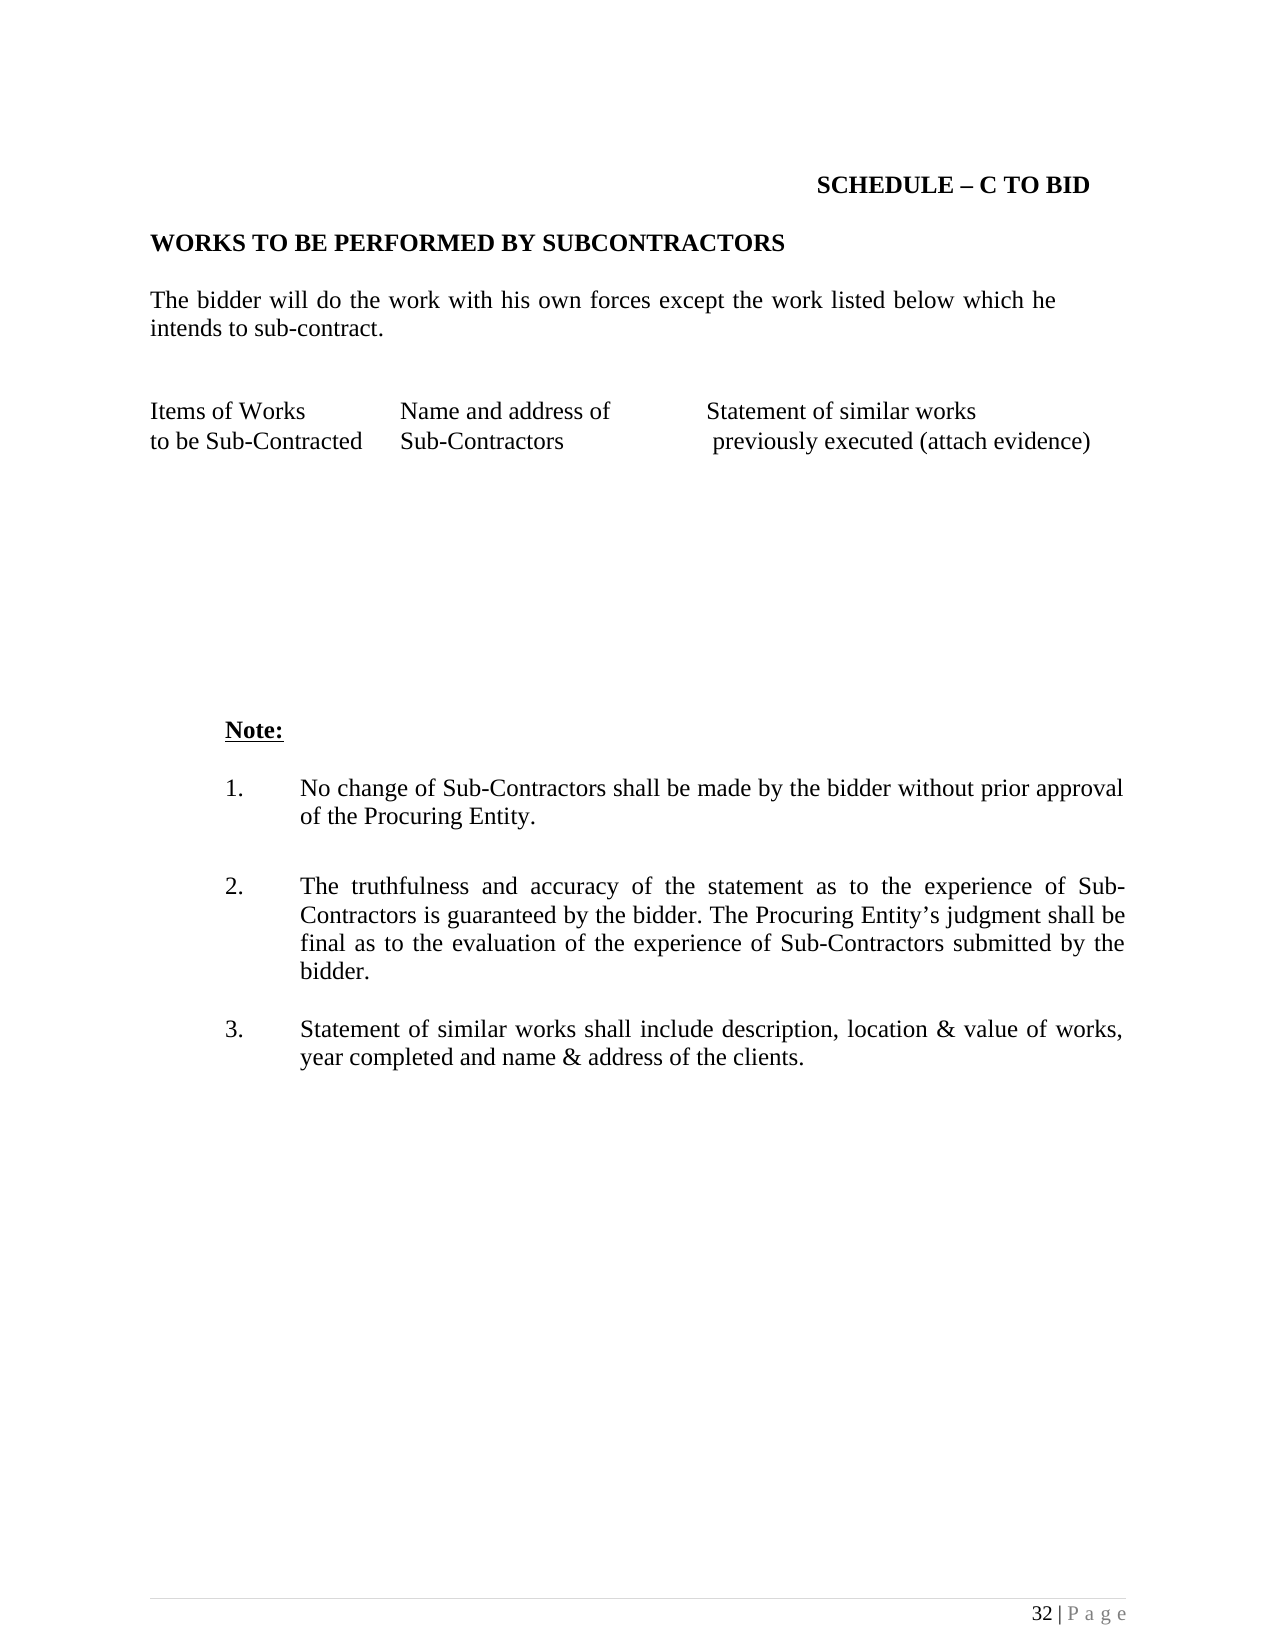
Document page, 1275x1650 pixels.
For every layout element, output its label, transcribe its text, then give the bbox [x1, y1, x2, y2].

text The bidder will do the work with his own forces except the work listed below which he intends to sub-contract. [150, 286, 1057, 342]
text Note: [225, 716, 1126, 744]
list The truthfulness and accuracy of the statement as to the experience of Sub-Contractors is guaranteed by the bidder. The Procuring Entity’s judgment shall be final as to the evaluation of the experience of Sub-Contractors submitted by the bidder. [225, 872, 1126, 985]
text to be Sub-Contracted Sub-Contractors previously executed (attach evidence) [150, 426, 1126, 455]
text SCHEDULE – C TO BID [817, 170, 1126, 199]
text Items of Works Name and address of Statement of similar works [150, 397, 1057, 425]
list Statement of similar works shall include description, location & value of works, year completed and name & address of the clients. [225, 1015, 1124, 1071]
list No change of Sub-Contractors shall be made by the bidder without prior approval of the Procuring Entity. [225, 774, 1124, 829]
text WORKS TO BE PERFORMED BY SUBCONTRACTORS [150, 228, 1124, 256]
